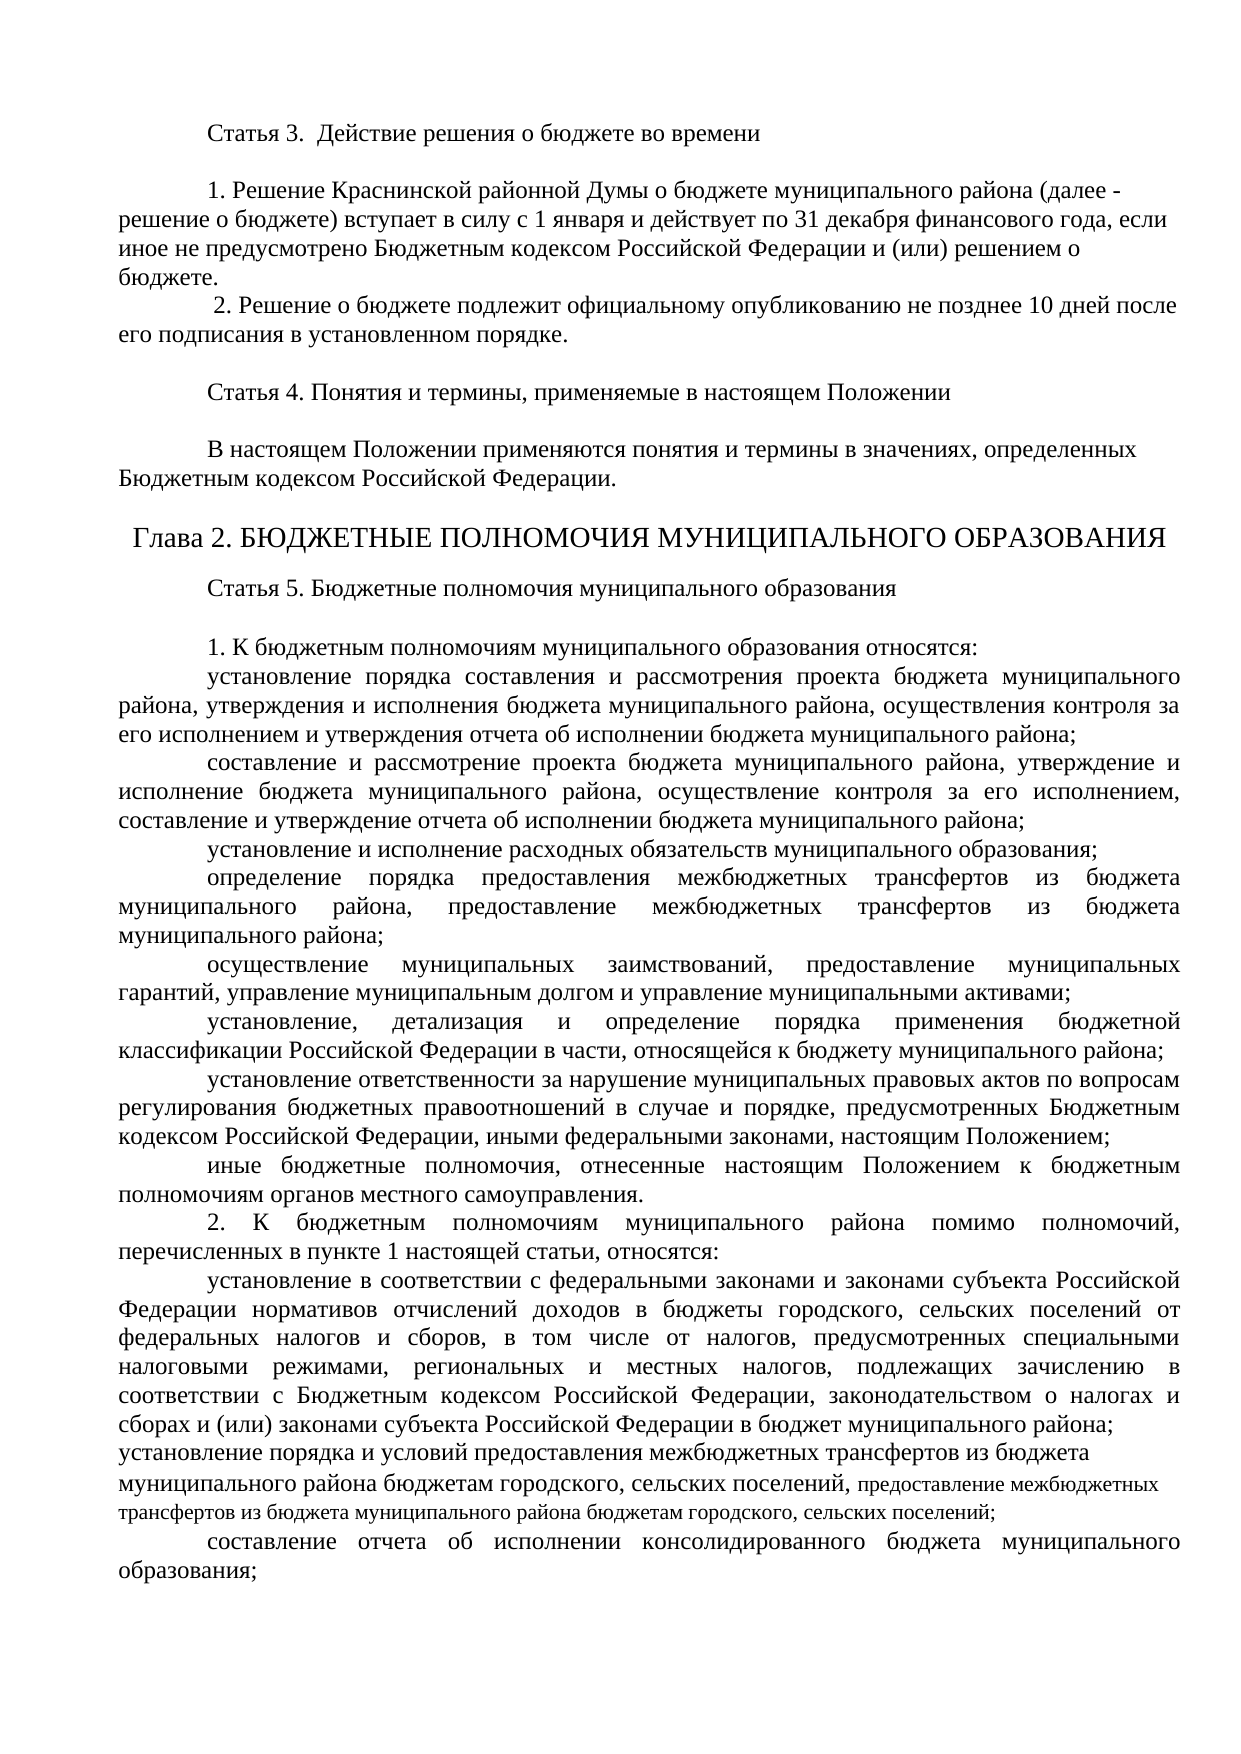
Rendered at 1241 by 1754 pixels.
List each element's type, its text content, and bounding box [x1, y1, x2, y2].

text определение порядка предоставления межбюджетных трансфертов из бюджета муниципального района, предоставление межбюджетных трансфертов из бюджета муниципального района; [118, 862, 1181, 949]
text Статья 5. Бюджетные полномочия муниципального образования [118, 573, 1181, 602]
text 2. Решение о бюджете подлежит официальному опубликованию не позднее 10 дней после его подписания в установленном порядке. [118, 291, 1181, 348]
text осуществление муниципальных заимствований, предоставление муниципальных гарантий, управление муниципальным долгом и управление муниципальными активами; [118, 949, 1181, 1006]
text иные бюджетные полномочия, отнесенные настоящим Положением к бюджетным полномочиям органов местного самоуправления. [118, 1150, 1181, 1207]
text составление и рассмотрение проекта бюджета муниципального района, утверждение и исполнение бюджета муниципального района, осуществление контроля за его исполнением, составление и утверждение отчета об исполнении бюджета муниципального района; [118, 747, 1181, 834]
text В настоящем Положении применяются понятия и термины в значениях, определенных Бюджетным кодексом Российской Федерации. [118, 434, 1181, 492]
text установление и исполнение расходных обязательств муниципального образования; [118, 834, 1181, 862]
text установление, детализация и определение порядка применения бюджетной классификации Российской Федерации в части, относящейся к бюджету муниципального района; [118, 1006, 1181, 1064]
text составление отчета об исполнении консолидированного бюджета муниципального образования; [118, 1526, 1181, 1584]
text установление ответственности за нарушение муниципальных правовых актов по вопросам регулирования бюджетных правоотношений в случае и порядке, предусмотренных Бюджетным кодексом Российской Федерации, иными федеральными законами, настоящим Положением; [118, 1064, 1181, 1150]
text установление порядка составления и рассмотрения проекта бюджета муниципального района, утверждения и исполнения бюджета муниципального района, осуществления контроля за его исполнением и утверждения отчета об исполнении бюджета муниципального района; [118, 661, 1181, 747]
text Статья 3. Действие решения о бюджете во времени [118, 118, 1181, 147]
text установление порядка и условий предоставления межбюджетных трансфертов из бюджета муниципального района бюджетам городского, сельских поселений, предоставление межбюджетных трансфертов из бюджета муниципального района бюджетам городского, сельских поселений; [118, 1437, 1181, 1524]
text установление в соответствии с федеральными законами и законами субъекта Российской Федерации нормативов отчислений доходов в бюджеты городского, сельских поселений от федеральных налогов и сборов, в том числе от налогов, предусмотренных специальными налоговыми режимами, региональных и местных налогов, подлежащих зачислению в соответствии с Бюджетным кодексом Российской Федерации, законодательством о налогах и сборах и (или) законами субъекта Российской Федерации в бюджет муниципального района; [118, 1265, 1181, 1437]
text 1. К бюджетным полномочиям муниципального образования относятся: [118, 632, 1181, 661]
text Статья 4. Понятия и термины, применяемые в настоящем Положении [118, 377, 1181, 406]
text 1. Решение Краснинской районной Думы о бюджете муниципального района (далее - решение о бюджете) вступает в силу с 1 января и действует по 31 декабря финансового года, если иное не предусмотрено Бюджетным кодексом Российской Федерации и (или) решением о бюджете. [118, 176, 1181, 291]
text Глава 2. БЮДЖЕТНЫЕ ПОЛНОМОЧИЯ МУНИЦИПАЛЬНОГО ОБРАЗОВАНИЯ [118, 521, 1181, 554]
text 2. К бюджетным полномочиям муниципального района помимо полномочий, перечисленных в пункте 1 настоящей статьи, относятся: [118, 1207, 1181, 1265]
